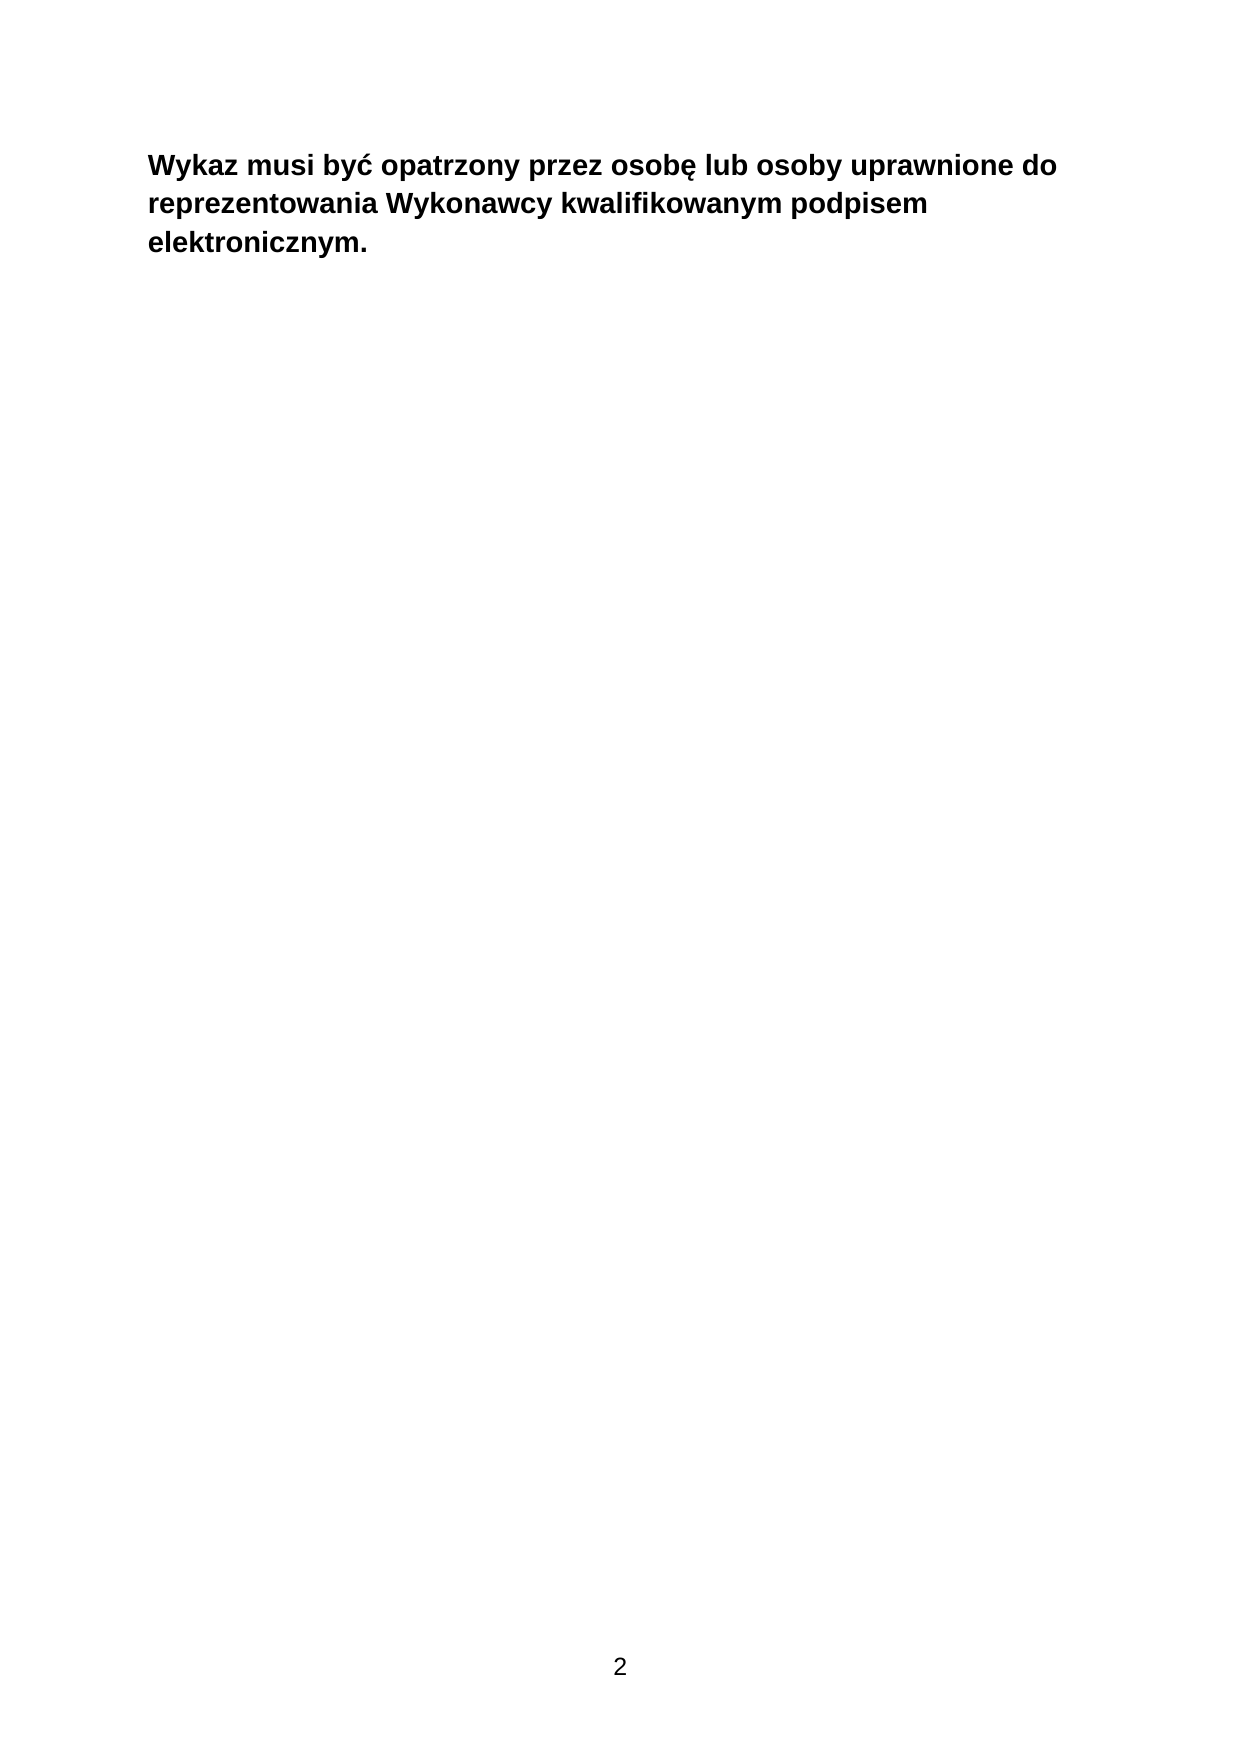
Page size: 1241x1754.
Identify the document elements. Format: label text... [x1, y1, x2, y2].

text Wykaz musi być opatrzony przez osobę lub osoby uprawnione do reprezentowania Wykonawcy kwalifikowanym podpisem elektronicznym. [148, 148, 1093, 258]
